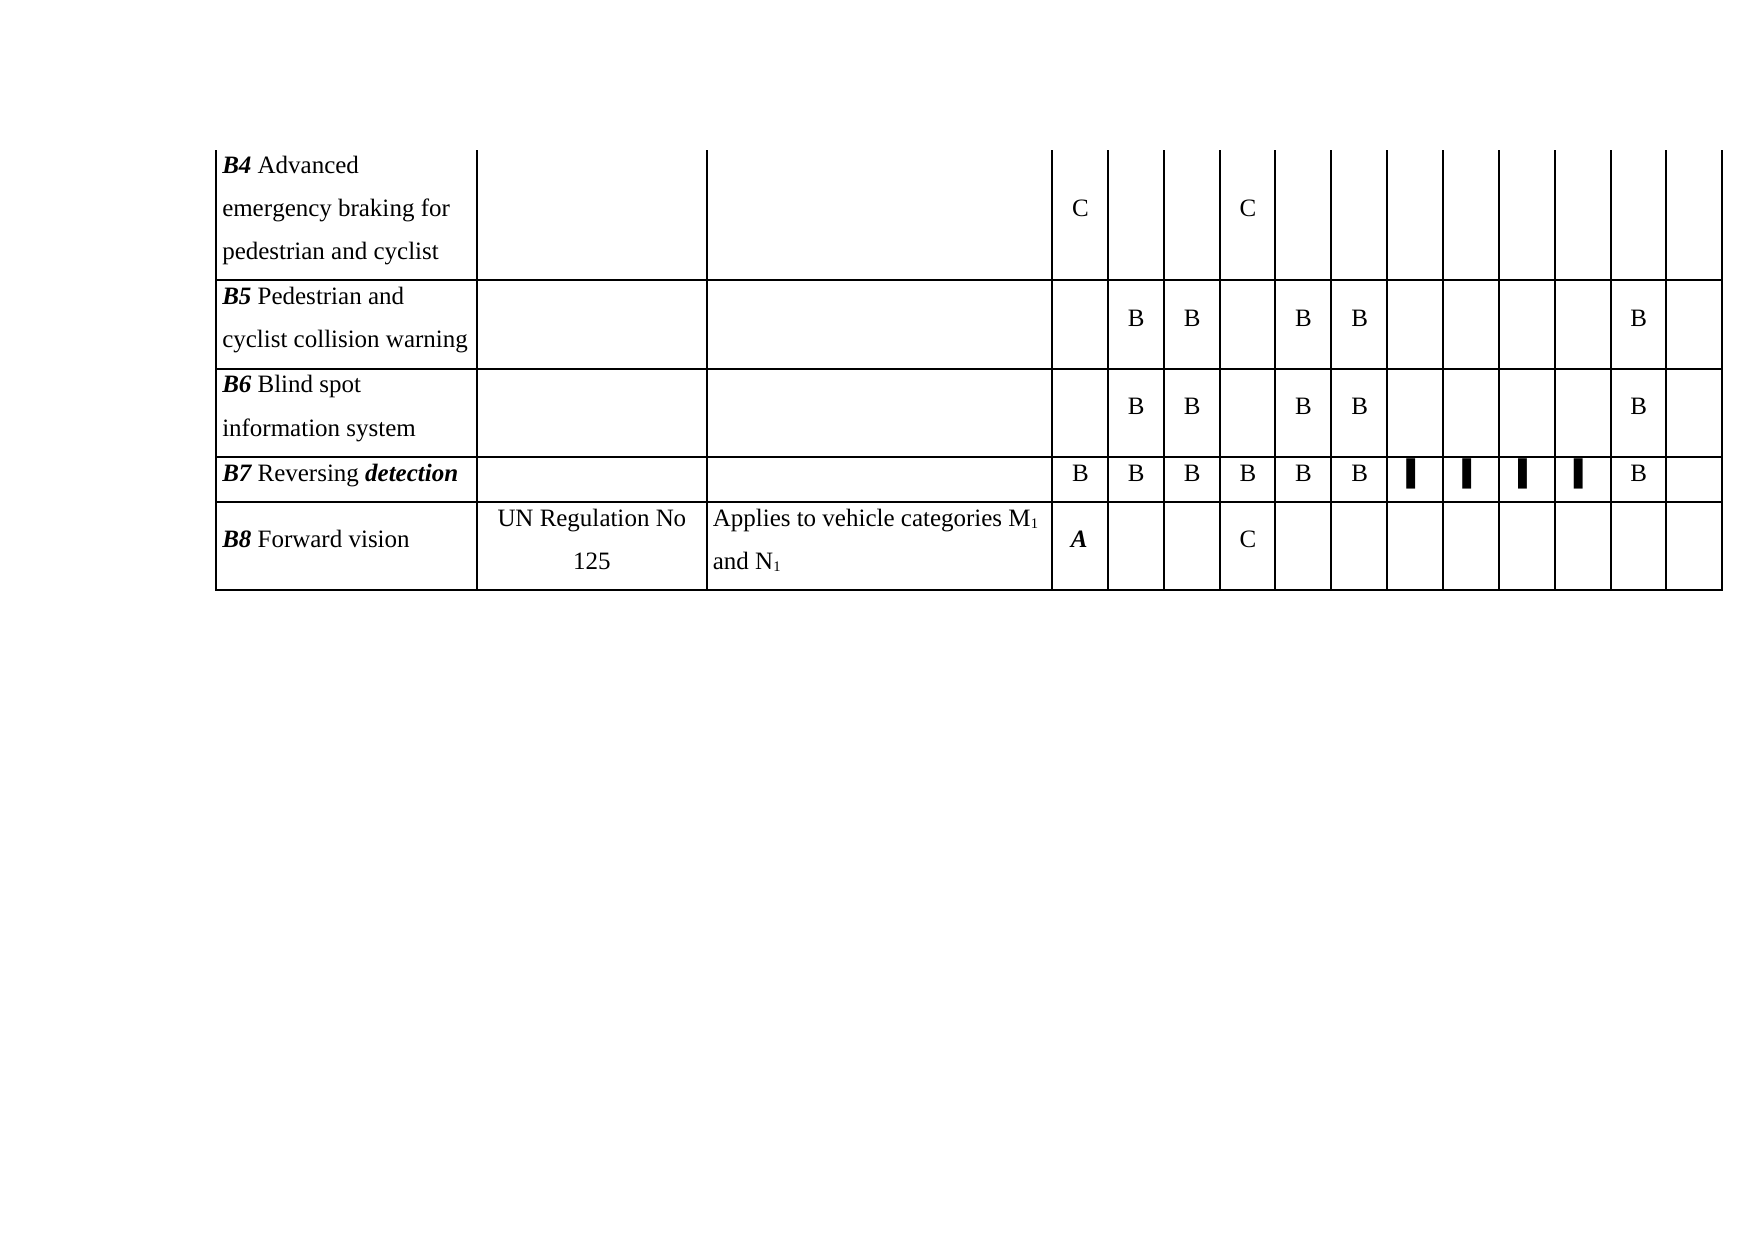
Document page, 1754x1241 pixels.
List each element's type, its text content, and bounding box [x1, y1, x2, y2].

table_header [1165, 150, 1219, 279]
table_header B4 Advanced emergency braking for pedestrian and cyclist [217, 150, 476, 279]
table_cell [1667, 281, 1721, 367]
table_cell B [1165, 458, 1219, 501]
table_cell B [1612, 458, 1665, 501]
table_cell [1444, 281, 1498, 367]
table_cell B [1276, 370, 1330, 456]
table_header [1556, 150, 1610, 279]
table_cell [1109, 503, 1163, 589]
table_cell B [1109, 370, 1163, 456]
table_cell B [1332, 281, 1386, 367]
table_cell B8 Forward vision [217, 503, 476, 589]
table_cell [1500, 281, 1554, 367]
table_cell [1667, 503, 1721, 589]
table_cell [1556, 281, 1610, 367]
table_cell [1221, 281, 1274, 367]
table_header [1109, 150, 1163, 279]
table_cell B7 Reversing detection [217, 458, 476, 501]
table_header [708, 150, 1051, 279]
table_cell B5 Pedestrian and cyclist collision warning [217, 281, 476, 367]
table_cell A [1053, 503, 1107, 589]
table_cell B [1109, 458, 1163, 501]
table_cell [1053, 281, 1107, 367]
table_cell B [1109, 281, 1163, 367]
table_cell B [1053, 458, 1107, 501]
table_cell [1612, 503, 1665, 589]
table_cell B6 Blind spot information system [217, 370, 476, 456]
table_cell B [1276, 281, 1330, 367]
table_cell [1332, 503, 1386, 589]
table_cell B [1332, 370, 1386, 456]
table_cell [478, 370, 706, 456]
table_cell [1053, 370, 1107, 456]
table_cell [1556, 503, 1610, 589]
table_header [1500, 150, 1554, 279]
table_header [478, 150, 706, 279]
table_cell B [1612, 370, 1665, 456]
table_cell B [1221, 458, 1274, 501]
table_header [1667, 150, 1721, 279]
table_header [1612, 150, 1665, 279]
table_header [1332, 150, 1386, 279]
table_cell B [1332, 458, 1386, 501]
table_header [1444, 150, 1498, 279]
table_cell [1276, 503, 1330, 589]
table_cell [708, 281, 1051, 367]
table_cell [1556, 370, 1610, 456]
table_cell ▌ [1388, 458, 1442, 501]
table_header C [1221, 150, 1274, 279]
table_cell B [1276, 458, 1330, 501]
table_cell [1388, 281, 1442, 367]
table_cell UN Regulation No 125 [478, 503, 706, 589]
table_cell ▌ [1444, 458, 1498, 501]
table_cell [1444, 503, 1498, 589]
table_cell [1388, 370, 1442, 456]
table_cell [478, 458, 706, 501]
table_cell B [1165, 370, 1219, 456]
table_cell [1388, 503, 1442, 589]
table_cell C [1221, 503, 1274, 589]
table_header C [1053, 150, 1107, 279]
table_cell ▌ [1556, 458, 1610, 501]
table_cell [478, 281, 706, 367]
table_cell B [1612, 281, 1665, 367]
table_cell [1444, 370, 1498, 456]
table_cell [1667, 458, 1721, 501]
table_cell Applies to vehicle categories M1 and N1 [708, 503, 1051, 589]
table_header [1276, 150, 1330, 279]
table_cell B [1165, 281, 1219, 367]
table_cell [1165, 503, 1219, 589]
table_cell [1500, 503, 1554, 589]
table_cell [708, 458, 1051, 501]
table_cell [1667, 370, 1721, 456]
table_cell ▌ [1500, 458, 1554, 501]
table_cell [1221, 370, 1274, 456]
table_cell [1500, 370, 1554, 456]
table_cell [708, 370, 1051, 456]
table_header [1388, 150, 1442, 279]
